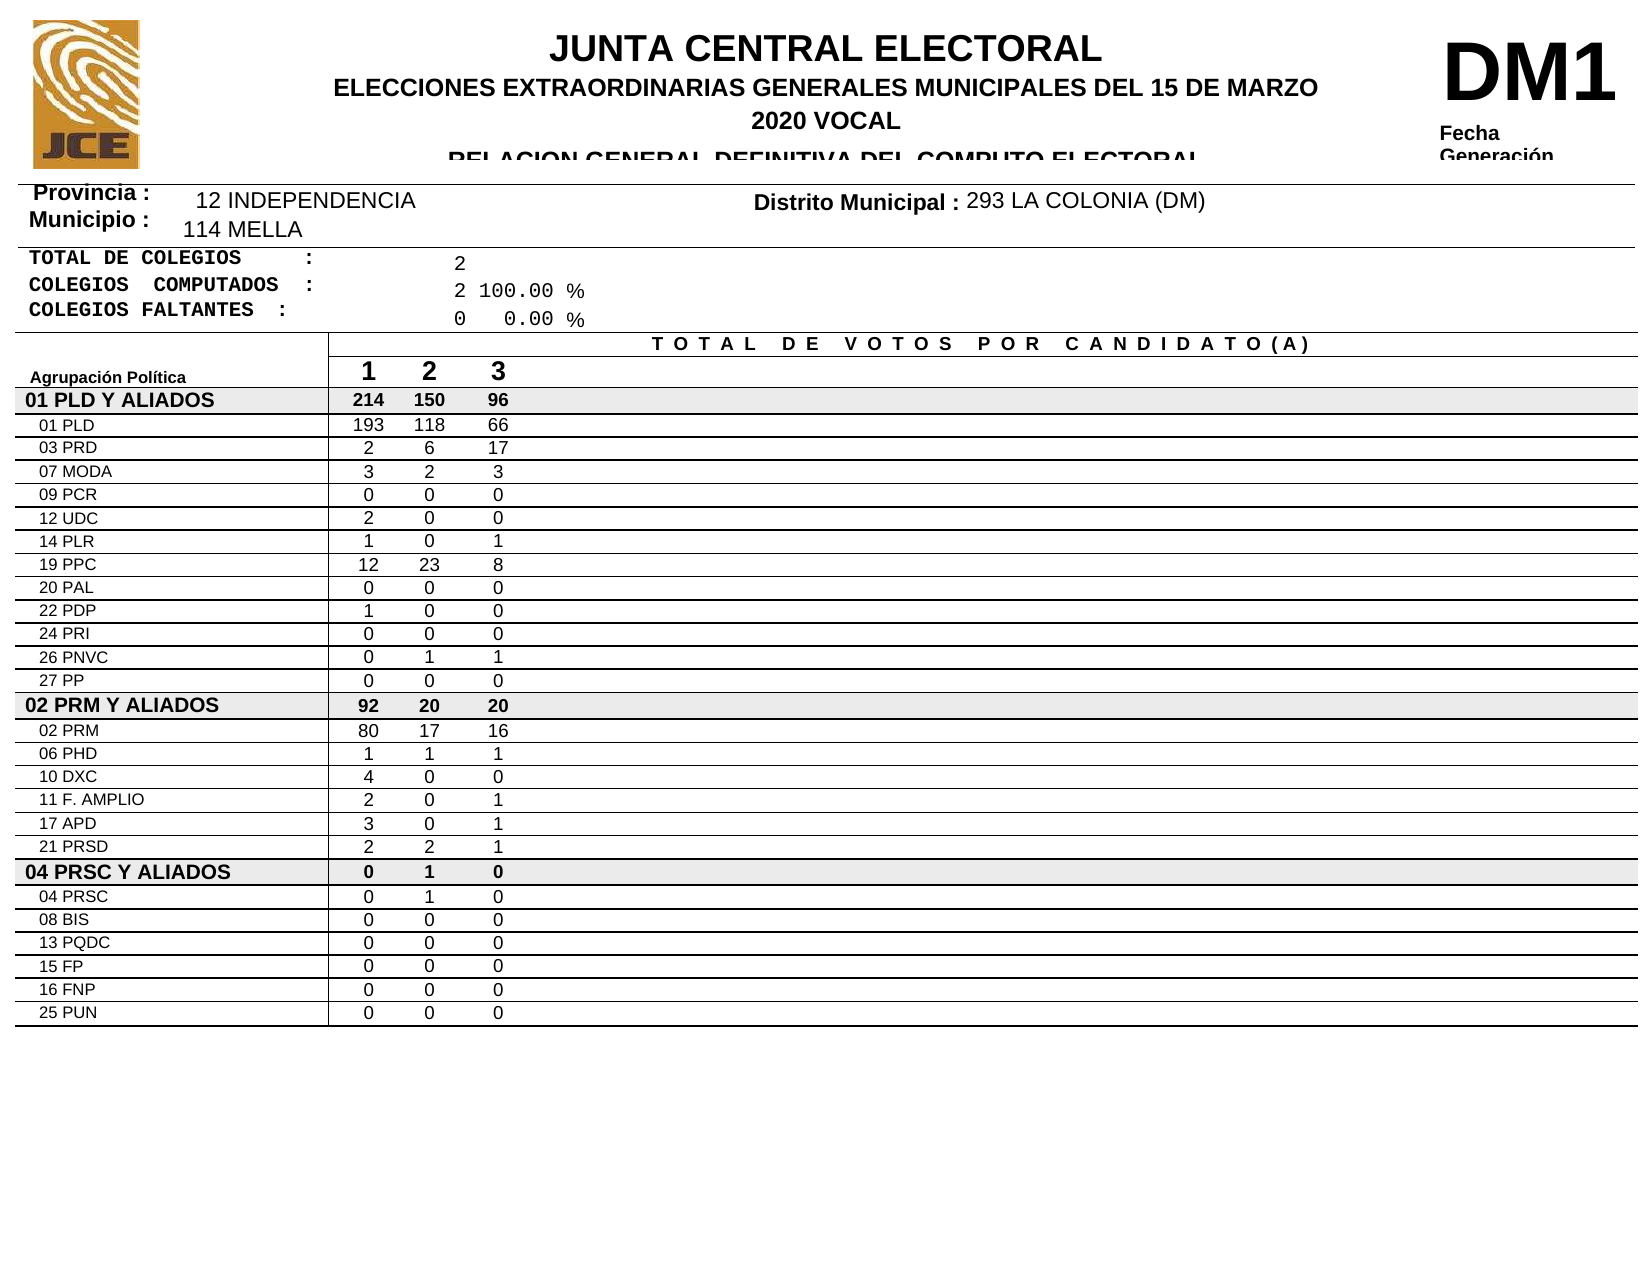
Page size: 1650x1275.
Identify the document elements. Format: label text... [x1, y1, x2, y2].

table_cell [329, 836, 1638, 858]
text 2 100.00 % [454, 278, 1650, 303]
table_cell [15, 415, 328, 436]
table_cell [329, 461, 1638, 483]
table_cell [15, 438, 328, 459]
picture [32, 20, 140, 169]
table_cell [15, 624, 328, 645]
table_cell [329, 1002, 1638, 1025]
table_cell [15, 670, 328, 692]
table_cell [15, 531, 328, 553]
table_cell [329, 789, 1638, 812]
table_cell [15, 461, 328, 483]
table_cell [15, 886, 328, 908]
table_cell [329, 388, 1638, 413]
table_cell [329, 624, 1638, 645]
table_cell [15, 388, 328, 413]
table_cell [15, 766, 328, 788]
text 2 [454, 253, 1650, 276]
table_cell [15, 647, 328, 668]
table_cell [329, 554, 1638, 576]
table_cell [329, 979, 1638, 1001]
text TOTAL DE COLEGIOS : COLEGIOS COMPUTADOS : COLEGIOS FALTANTES : [29, 248, 315, 323]
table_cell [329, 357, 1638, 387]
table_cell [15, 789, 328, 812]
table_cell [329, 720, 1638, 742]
text 114 MELLA [183, 216, 421, 242]
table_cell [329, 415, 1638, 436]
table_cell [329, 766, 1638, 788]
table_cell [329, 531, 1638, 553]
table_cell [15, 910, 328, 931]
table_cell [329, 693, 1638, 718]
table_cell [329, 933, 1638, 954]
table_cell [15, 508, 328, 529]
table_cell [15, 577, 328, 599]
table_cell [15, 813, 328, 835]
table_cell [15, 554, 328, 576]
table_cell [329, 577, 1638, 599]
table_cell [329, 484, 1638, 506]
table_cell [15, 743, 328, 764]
text Distrito Municipal : 293 LA COLONIA (DM) [753, 187, 1650, 215]
text 0 0.00 % [454, 306, 1650, 332]
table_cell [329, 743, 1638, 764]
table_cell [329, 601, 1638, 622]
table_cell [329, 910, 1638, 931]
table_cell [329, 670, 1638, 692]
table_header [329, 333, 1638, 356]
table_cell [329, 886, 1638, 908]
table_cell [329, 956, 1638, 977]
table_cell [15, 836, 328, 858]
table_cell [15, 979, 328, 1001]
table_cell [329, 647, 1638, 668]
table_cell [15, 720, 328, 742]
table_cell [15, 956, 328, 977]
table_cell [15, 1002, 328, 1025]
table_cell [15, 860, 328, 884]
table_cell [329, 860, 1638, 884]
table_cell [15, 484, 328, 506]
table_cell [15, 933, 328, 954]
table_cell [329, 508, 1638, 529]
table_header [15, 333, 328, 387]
text 12 INDEPENDENCIA [195, 187, 421, 214]
text Provincia : Municipio : [29, 185, 157, 233]
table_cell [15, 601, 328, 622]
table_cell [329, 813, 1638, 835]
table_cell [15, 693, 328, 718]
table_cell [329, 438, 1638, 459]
